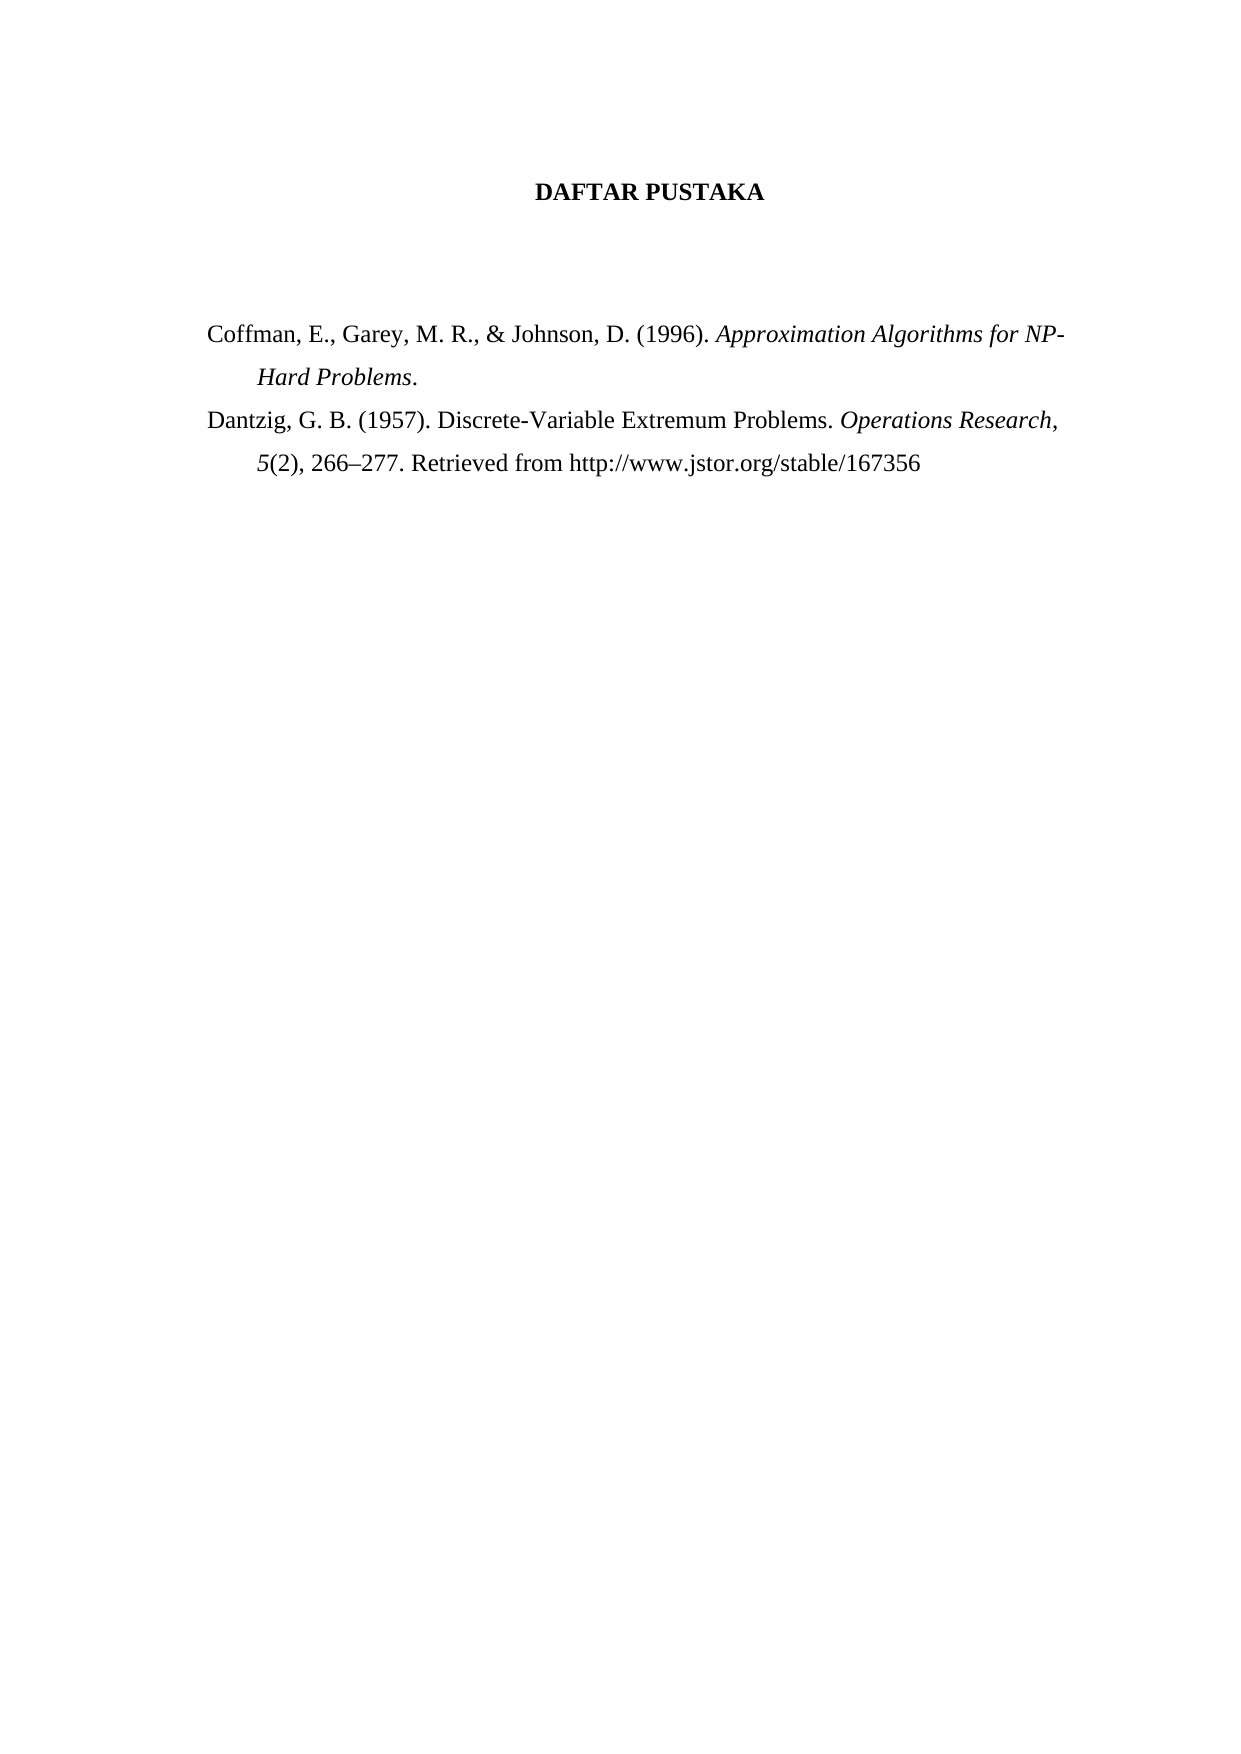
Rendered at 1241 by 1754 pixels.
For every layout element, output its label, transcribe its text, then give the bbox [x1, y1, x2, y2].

text Coffman, E., Garey, M. R., & Johnson, D. (1996). Approximation Algorithms for NP-Hard Problems. [207, 319, 1092, 391]
text Dantzig, G. B. (1957). Discrete-Variable Extremum Problems. Operations Research, 5(2), 266–277. Retrieved from http://www.jstor.org/stable/167356 [207, 405, 1092, 477]
subtitle DAFTAR PUSTAKA [207, 177, 1092, 206]
